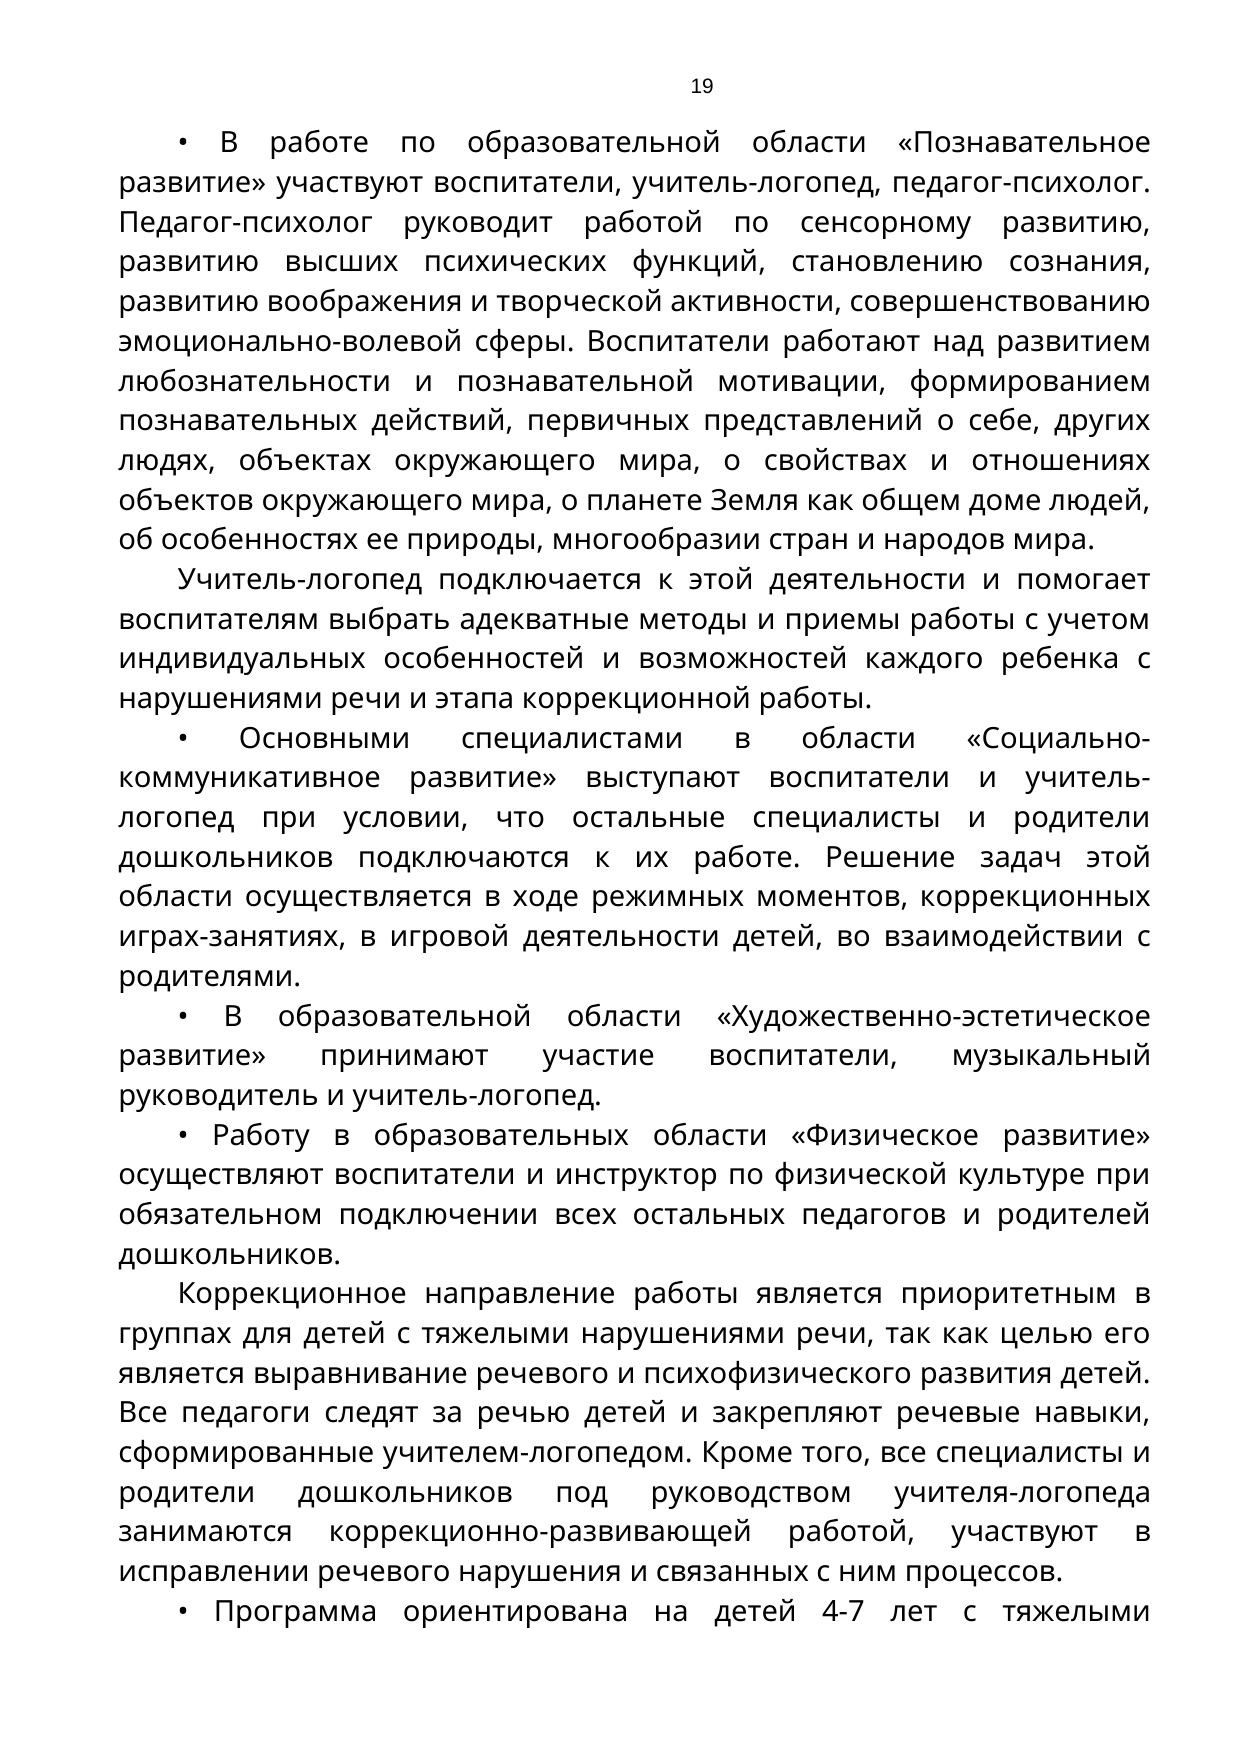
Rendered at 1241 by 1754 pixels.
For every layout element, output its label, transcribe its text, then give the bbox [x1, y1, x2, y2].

text • В работе по образовательной области «Познавательное развитие» участвуют воспитатели, учитель-логопед, педагог-психолог. Педагог-психолог руководит работой по сенсорному развитию, развитию высших психических функций, становлению сознания, развитию воображения и творческой активности, совершенствованию эмоционально-волевой сферы. Воспитатели работают над развитием любознательности и познавательной мотивации, формированием познавательных действий, первичных представлений о себе, других людях, объектах окружающего мира, о свойствах и отношениях объектов окружающего мира, о планете Земля как общем доме людей, об особенностях ее природы, многообразии стран и народов мира. [118, 122, 1152, 558]
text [118, 1590, 1152, 1630]
text Учитель-логопед подключается к этой деятельности и помогает воспитателям выбрать адекватные методы и приемы работы с учетом индивидуальных особенностей и возможностей каждого ребенка с нарушениями речи и этапа коррекционной работы. [118, 558, 1152, 717]
text • В образовательной области «Художественно-эстетическое развитие» принимают участие воспитатели, музыкальный руководитель и учитель-логопед. [118, 995, 1152, 1114]
text Коррекционное направление работы является приоритетным в группах для детей с тяжелыми нарушениями речи, так как целью его является выравнивание речевого и психофизического развития детей. Все педагоги следят за речью детей и закрепляют речевые навыки, сформированные учителем-логопедом. Кроме того, все специалисты и родители дошкольников под руководством учителя-логопеда занимаются коррекционно-развивающей работой, участвуют в исправлении речевого нарушения и связанных с ним процессов. [118, 1273, 1152, 1590]
text • Основными специалистами в области «Социально-коммуникативное развитие» выступают воспитатели и учитель-логопед при условии, что остальные специалисты и родители дошкольников подключаются к их работе. Решение задач этой области осуществляется в ходе режимных моментов, коррекционных играх-занятиях, в игровой деятельности детей, во взаимодействии с родителями. [118, 717, 1152, 995]
text • Работу в образовательных области «Физическое развитие» осуществляют воспитатели и инструктор по физической культуре при обязательном подключении всех остальных педагогов и родителей дошкольников. [118, 1114, 1152, 1273]
